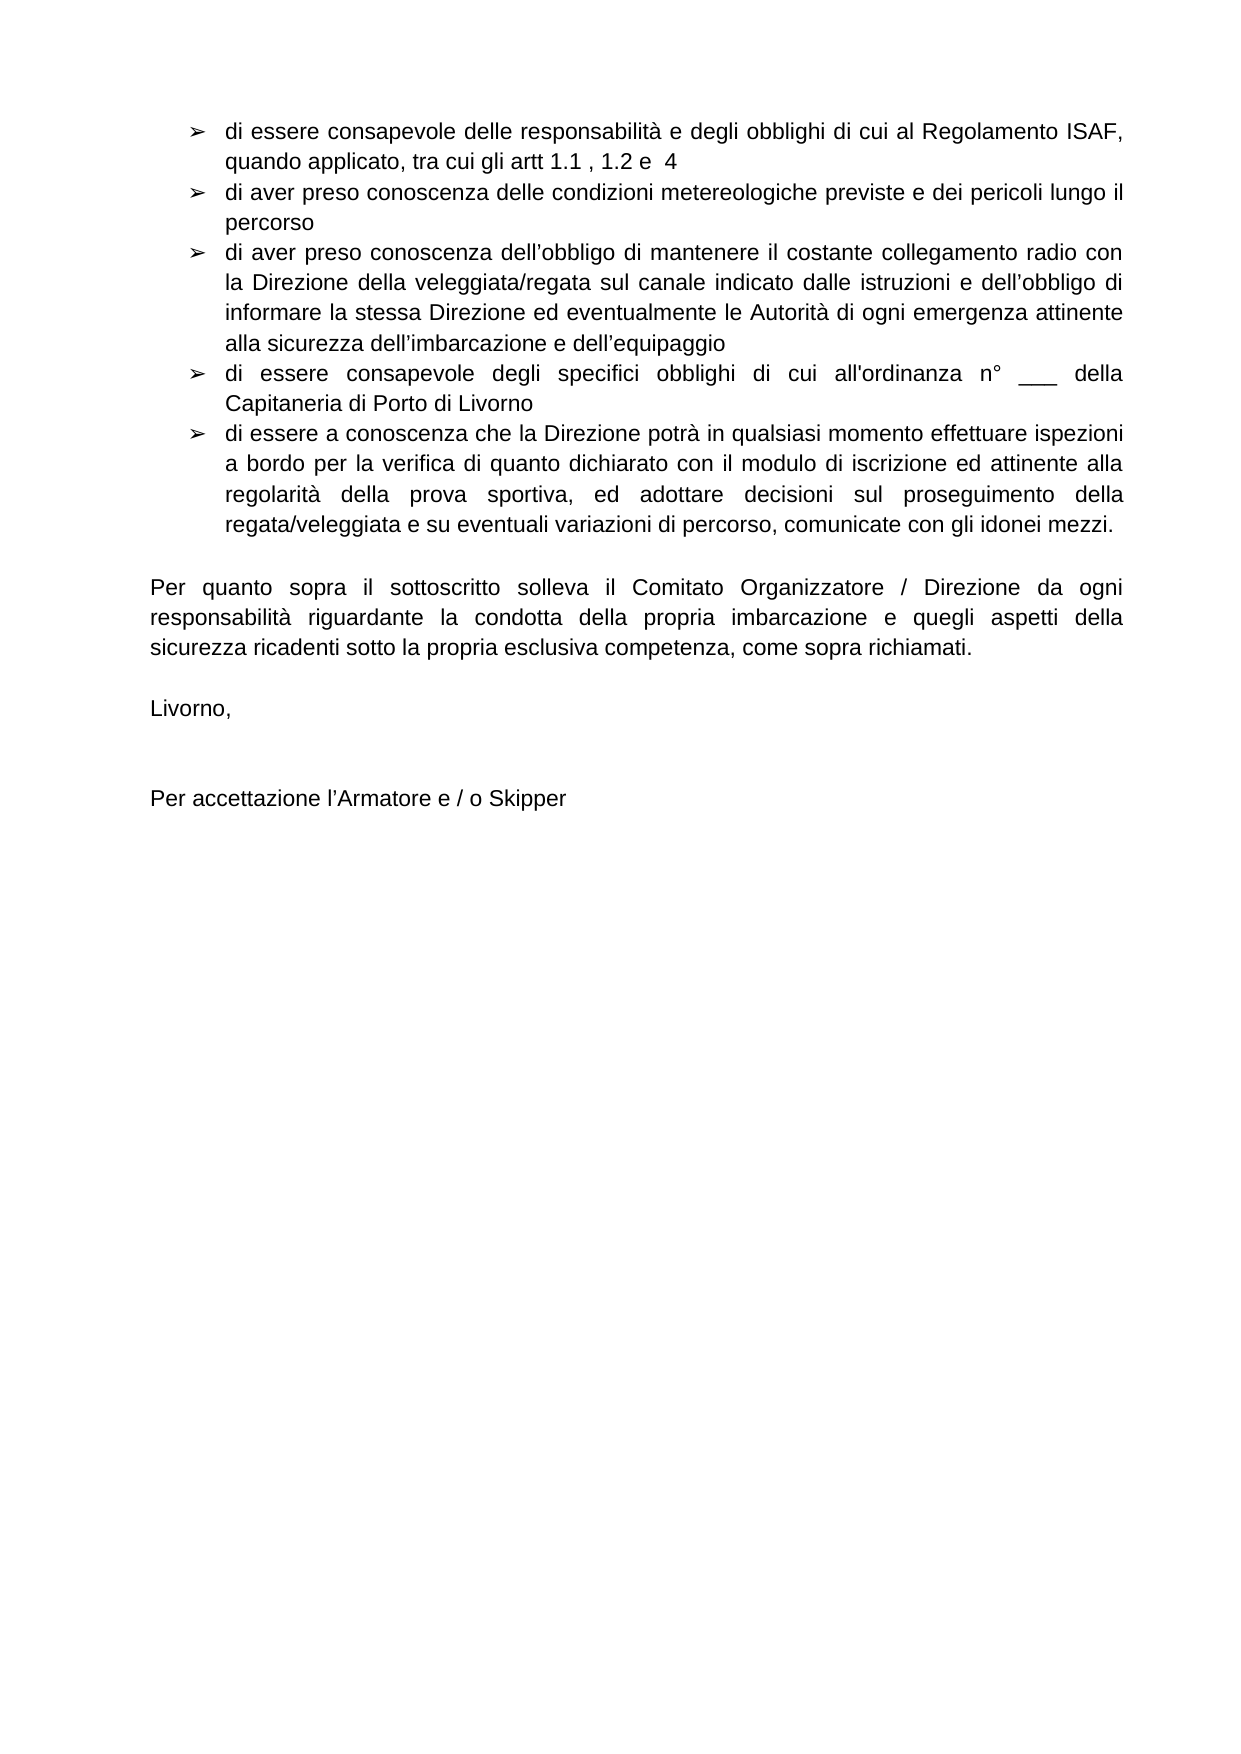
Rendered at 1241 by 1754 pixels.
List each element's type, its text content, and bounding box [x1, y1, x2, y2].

list di essere a conoscenza che la Direzione potrà in qualsiasi momento effettuare ispezioni a bordo per la verifica di quanto dichiarato con il modulo di iscrizione ed attinente alla regolarità della prova sportiva, ed adottare decisioni sul proseguimento della regata/veleggiata e su eventuali variazioni di percorso, comunicate con gli idonei mezzi. [187, 420, 1124, 537]
list di aver preso conoscenza dell’obbligo di mantenere il costante collegamento radio con la Direzione della veleggiata/regata sul canale indicato dalle istruzioni e dell’obbligo di informare la stessa Direzione ed eventualmente le Autorità di ogni emergenza attinente alla sicurezza dell’imbarcazione e dell’equipaggio [187, 239, 1124, 356]
list di essere consapevole degli specifici obblighi di cui all'ordinanza n° ___ della Capitaneria di Porto di Livorno [187, 360, 1124, 416]
text Per accettazione l’Armatore e / o Skipper [150, 785, 1124, 812]
list di essere consapevole delle responsabilità e degli obblighi di cui al Regolamento ISAF, quando applicato, tra cui gli artt 1.1 , 1.2 e 4 [187, 118, 1124, 174]
text Livorno, [150, 695, 1124, 721]
list di aver preso conoscenza delle condizioni metereologiche previste e dei pericoli lungo il percorso [187, 178, 1124, 235]
text Per quanto sopra il sottoscritto solleva il Comitato Organizzatore / Direzione da ogni responsabilità riguardante la condotta della propria imbarcazione e quegli aspetti della sicurezza ricadenti sotto la propria esclusiva competenza, come sopra richiamati. [150, 574, 1124, 661]
